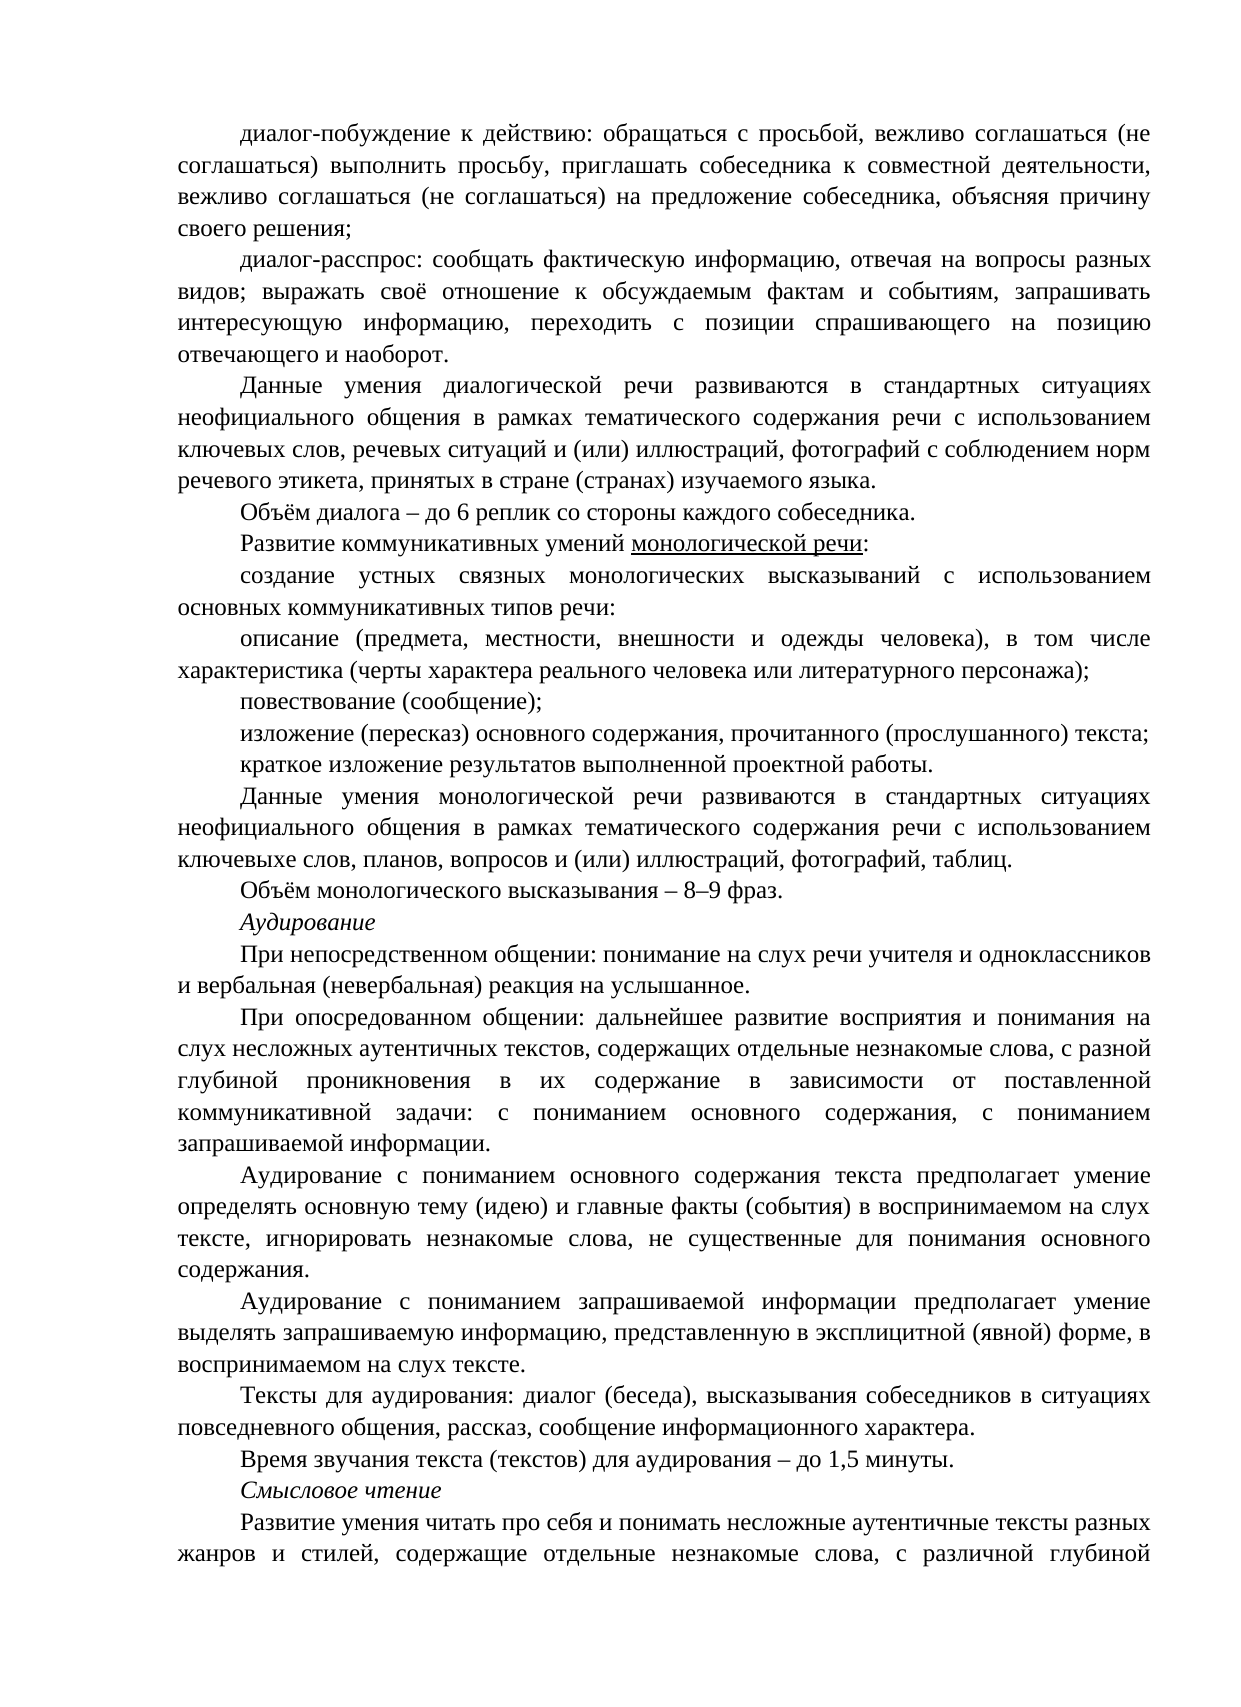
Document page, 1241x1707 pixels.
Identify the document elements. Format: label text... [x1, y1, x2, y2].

text При опосредованном общении: дальнейшее развитие восприятия и понимания на слух несложных аутентичных текстов, содержащих отдельные незнакомые слова, с разной глубиной проникновения в их содержание в зависимости от поставленной коммуникативной задачи: с пониманием основного содержания, с пониманием запрашиваемой информации. [177, 1002, 1152, 1157]
text диалог-побуждение к действию: обращаться с просьбой, вежливо соглашаться (не соглашаться) выполнить просьбу, приглашать собеседника к совместной деятельности, вежливо соглашаться (не соглашаться) на предложение собеседника, объясняя причину своего решения; [177, 118, 1152, 242]
text создание устных связных монологических высказываний с использованием основных коммуникативных типов речи: [177, 560, 1152, 620]
text Тексты для аудирования: диалог (беседа), высказывания собеседников в ситуациях повседневного общения, рассказ, сообщение информационного характера. [177, 1381, 1152, 1441]
text Аудирование [177, 907, 1152, 936]
text При непосредственном общении: понимание на слух речи учителя и одноклассников и вербальная (невербальная) реакция на услышанное. [177, 939, 1152, 999]
text Аудирование с пониманием запрашиваемой информации предполагает умение выделять запрашиваемую информацию, представленную в эксплицитной (явной) форме, в воспринимаемом на слух тексте. [177, 1286, 1152, 1378]
text Смысловое чтение [177, 1475, 1152, 1504]
text Аудирование с пониманием основного содержания текста предполагает умение определять основную тему (идею) и главные факты (события) в воспринимаемом на слух тексте, игнорировать незнакомые слова, не существенные для понимания основного содержания. [177, 1160, 1152, 1283]
text Данные умения диалогической речи развиваются в стандартных ситуациях неофициального общения в рамках тематического содержания речи с использованием ключевых слов, речевых ситуаций и (или) иллюстраций, фотографий с соблюдением норм речевого этикета, принятых в стране (странах) изучаемого языка. [177, 371, 1152, 494]
text Время звучания текста (текстов) для аудирования – до 1,5 минуты. [177, 1444, 1152, 1472]
text диалог-расспрос: сообщать фактическую информацию, отвечая на вопросы разных видов; выражать своё отношение к обсуждаемым фактам и событиям, запрашивать интересующую информацию, переходить с позиции спрашивающего на позицию отвечающего и наоборот. [177, 244, 1152, 368]
text краткое изложение результатов выполненной проектной работы. [177, 749, 1152, 778]
text повествование (сообщение); [177, 686, 1152, 715]
text Развитие коммуникативных умений монологической речи: [177, 528, 1152, 557]
text описание (предмета, местности, внешности и одежды человека), в том числе характеристика (черты характера реального человека или литературного персонажа); [177, 623, 1152, 683]
text Объём монологического высказывания – 8–9 фраз. [177, 876, 1152, 904]
text Данные умения монологической речи развиваются в стандартных ситуациях неофициального общения в рамках тематического содержания речи с использованием ключевыхе слов, планов, вопросов и (или) иллюстраций, фотографий, таблиц. [177, 781, 1152, 873]
text изложение (пересказ) основного содержания, прочитанного (прослушанного) текста; [177, 718, 1152, 747]
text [177, 1507, 1152, 1567]
text Объём диалога – до 6 реплик со стороны каждого собеседника. [177, 497, 1152, 526]
